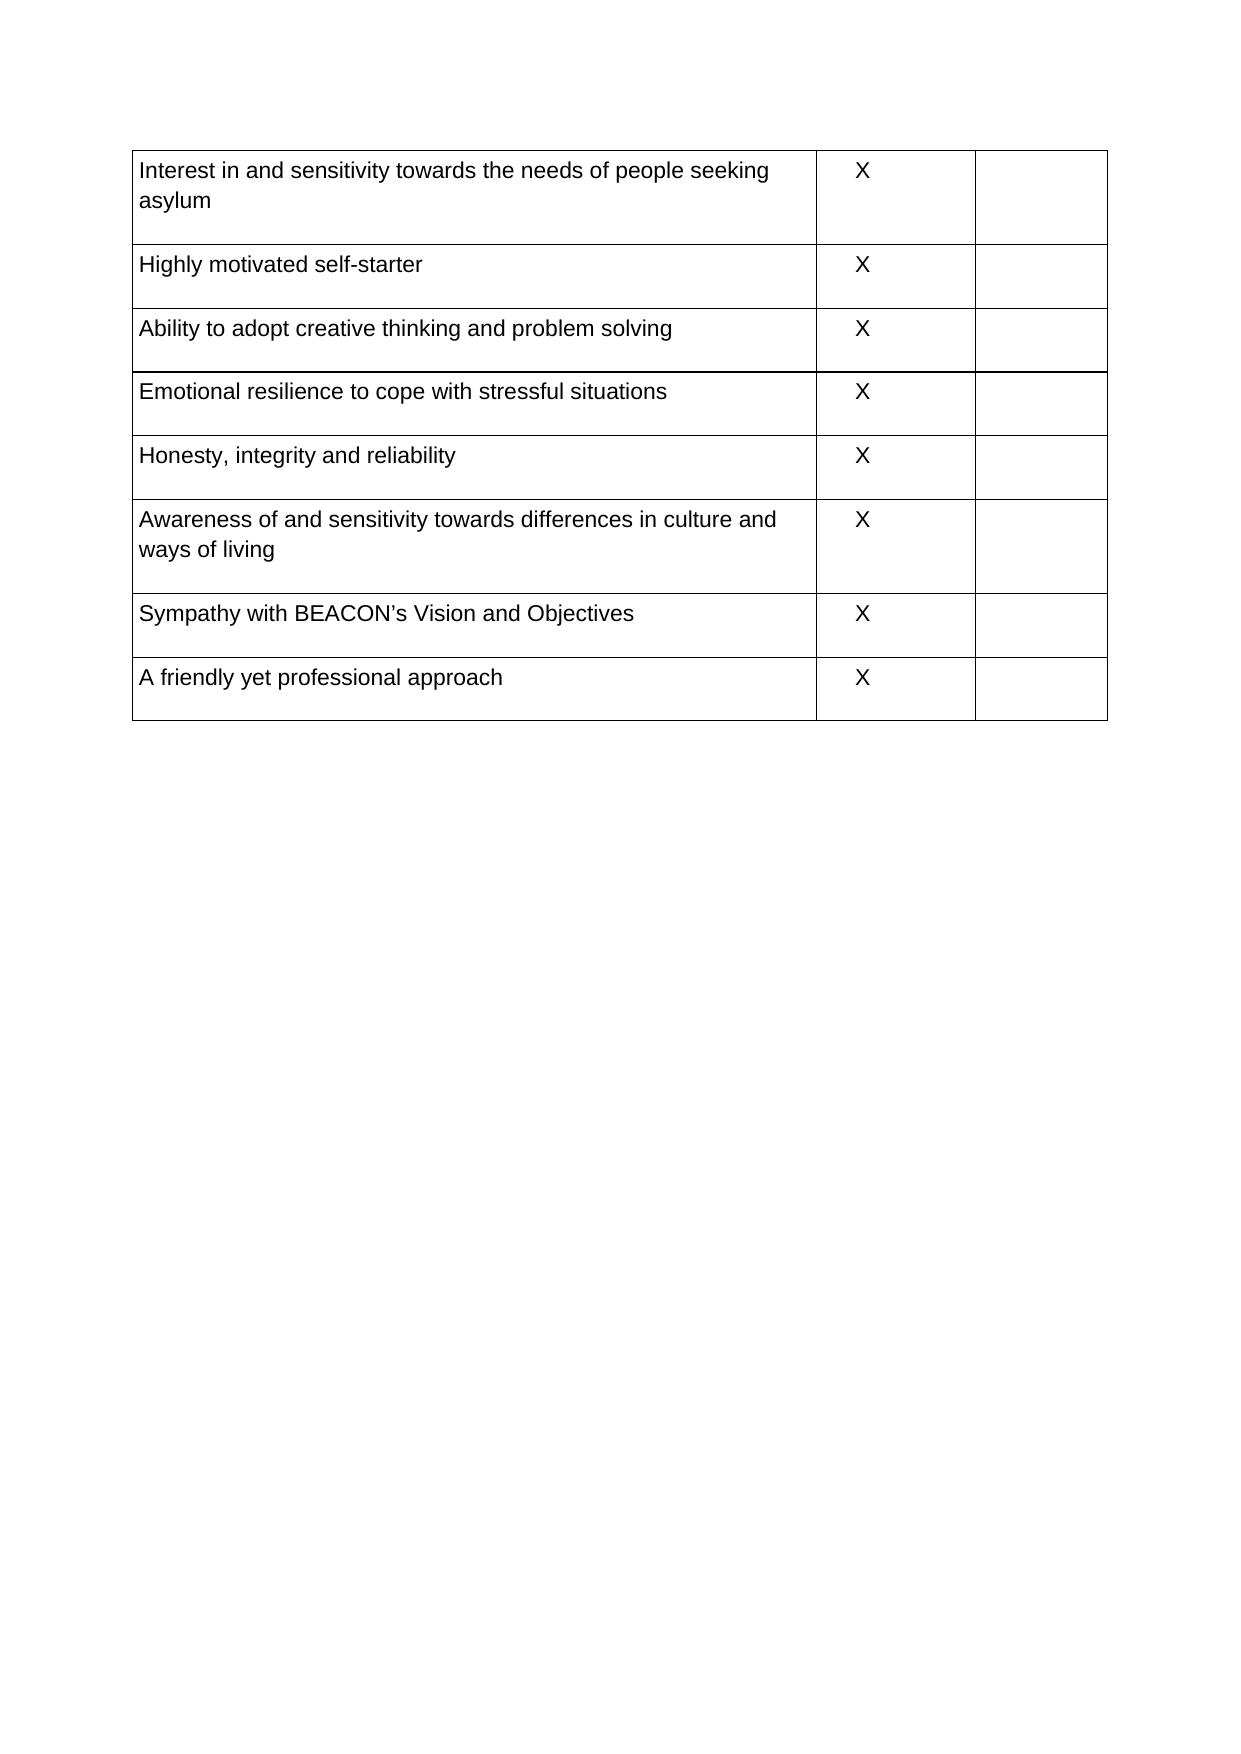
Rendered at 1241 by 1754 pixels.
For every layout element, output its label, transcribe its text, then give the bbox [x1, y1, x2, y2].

table_cell [976, 436, 1107, 499]
table_cell X [817, 309, 975, 371]
table_cell Awareness of and sensitivity towards differences in culture and ways of living [133, 500, 816, 593]
table_cell A friendly yet professional approach [133, 658, 816, 720]
table_cell X [817, 151, 975, 244]
table_cell X [817, 594, 975, 657]
table_cell Sympathy with BEACON’s Vision and Objectives [133, 594, 816, 657]
table_cell Emotional resilience to cope with stressful situations [133, 373, 816, 435]
table_cell [976, 309, 1107, 371]
table_cell [976, 500, 1107, 593]
table_cell X [817, 500, 975, 593]
table_cell X [817, 373, 975, 435]
table_cell X [817, 436, 975, 499]
table_cell [976, 245, 1107, 308]
table_cell X [817, 245, 975, 308]
table_cell Highly motivated self-starter [133, 245, 816, 308]
table_cell Interest in and sensitivity towards the needs of people seeking asylum [133, 151, 816, 244]
table_cell [976, 151, 1107, 244]
table_cell [976, 373, 1107, 435]
table_cell [976, 594, 1107, 657]
table_cell Honesty, integrity and reliability [133, 436, 816, 499]
table_cell Ability to adopt creative thinking and problem solving [133, 309, 816, 371]
table_cell [976, 658, 1107, 720]
table_cell X [817, 658, 975, 720]
